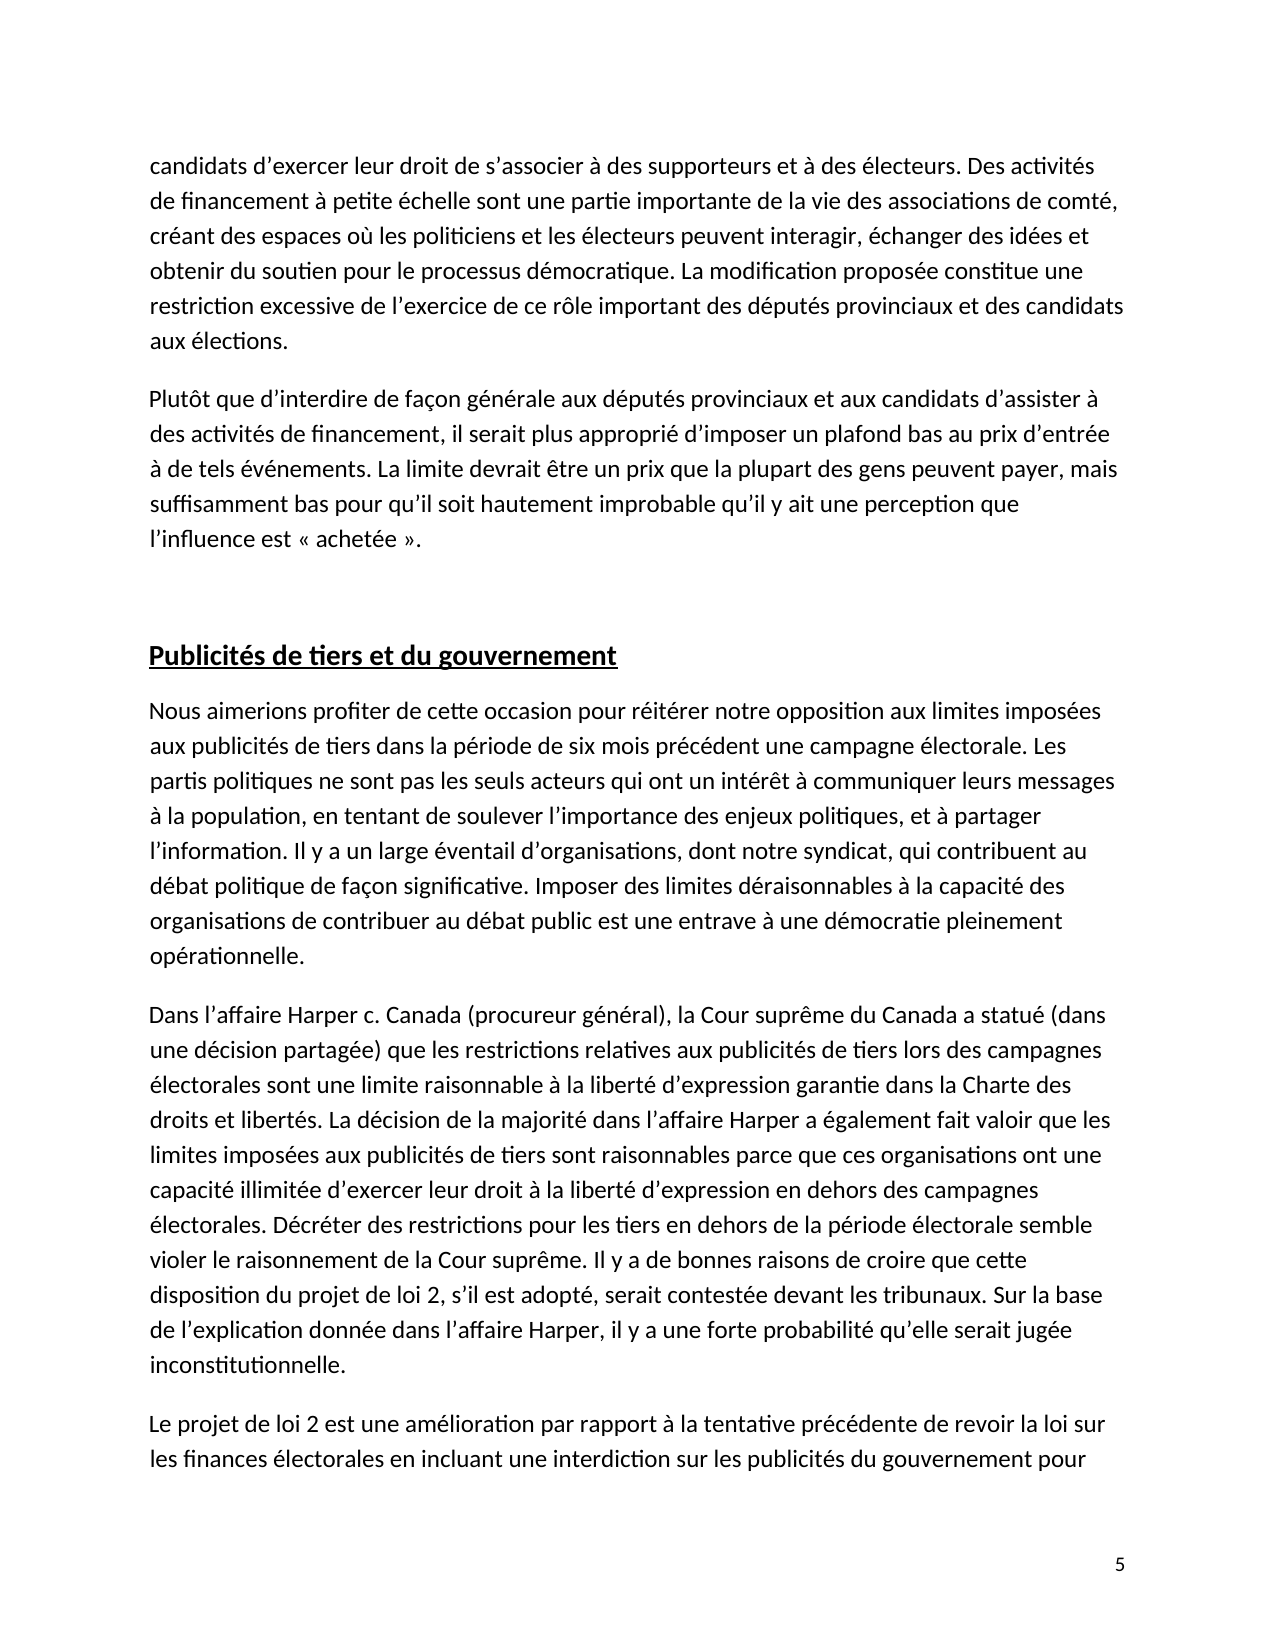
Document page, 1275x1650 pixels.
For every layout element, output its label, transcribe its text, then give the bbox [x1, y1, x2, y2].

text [148, 150, 1125, 356]
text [148, 1408, 1125, 1473]
text Dans l’affaire Harper c. Canada (procureur général), la Cour suprême du Canada a statué (dans une décision partagée) que les restrictions relatives aux publicités de tiers lors des campagnes électorales sont une limite raisonnable à la liberté d’expression garantie dans la Charte des droits et libertés. La décision de la majorité dans l’affaire Harper a également fait valoir que les limites imposées aux publicités de tiers sont raisonnables parce que ces organisations ont une capacité illimitée d’exercer leur droit à la liberté d’expression en dehors des campagnes électorales. Décréter des restrictions pour les tiers en dehors de la période électorale semble violer le raisonnement de la Cour suprême. Il y a de bonnes raisons de croire que cette disposition du projet de loi 2, s’il est adopté, serait contestée devant les tribunaux. Sur la base de l’explication donnée dans l’affaire Harper, il y a une forte probabilité qu’elle serait jugée inconstitutionnelle. [148, 999, 1125, 1379]
subtitle Publicités de tiers et du gouvernement [148, 637, 1127, 672]
text Plutôt que d’interdire de façon générale aux députés provinciaux et aux candidats d’assister à des activités de financement, il serait plus approprié d’imposer un plafond bas au prix d’entrée à de tels événements. La limite devrait être un prix que la plupart des gens peuvent payer, mais suffisamment bas pour qu’il soit hautement improbable qu’il y ait une perception que l’influence est « achetée ». [148, 384, 1125, 554]
text Nous aimerions profiter de cette occasion pour réitérer notre opposition aux limites imposées aux publicités de tiers dans la période de six mois précédent une campagne électorale. Les partis politiques ne sont pas les seuls acteurs qui ont un intérêt à communiquer leurs messages à la population, en tentant de soulever l’importance des enjeux politiques, et à partager l’information. Il y a un large éventail d’organisations, dont notre syndicat, qui contribuent au débat politique de façon significative. Imposer des limites déraisonnables à la capacité des organisations de contribuer au débat public est une entrave à une démocratie pleinement opérationnelle. [148, 695, 1125, 971]
